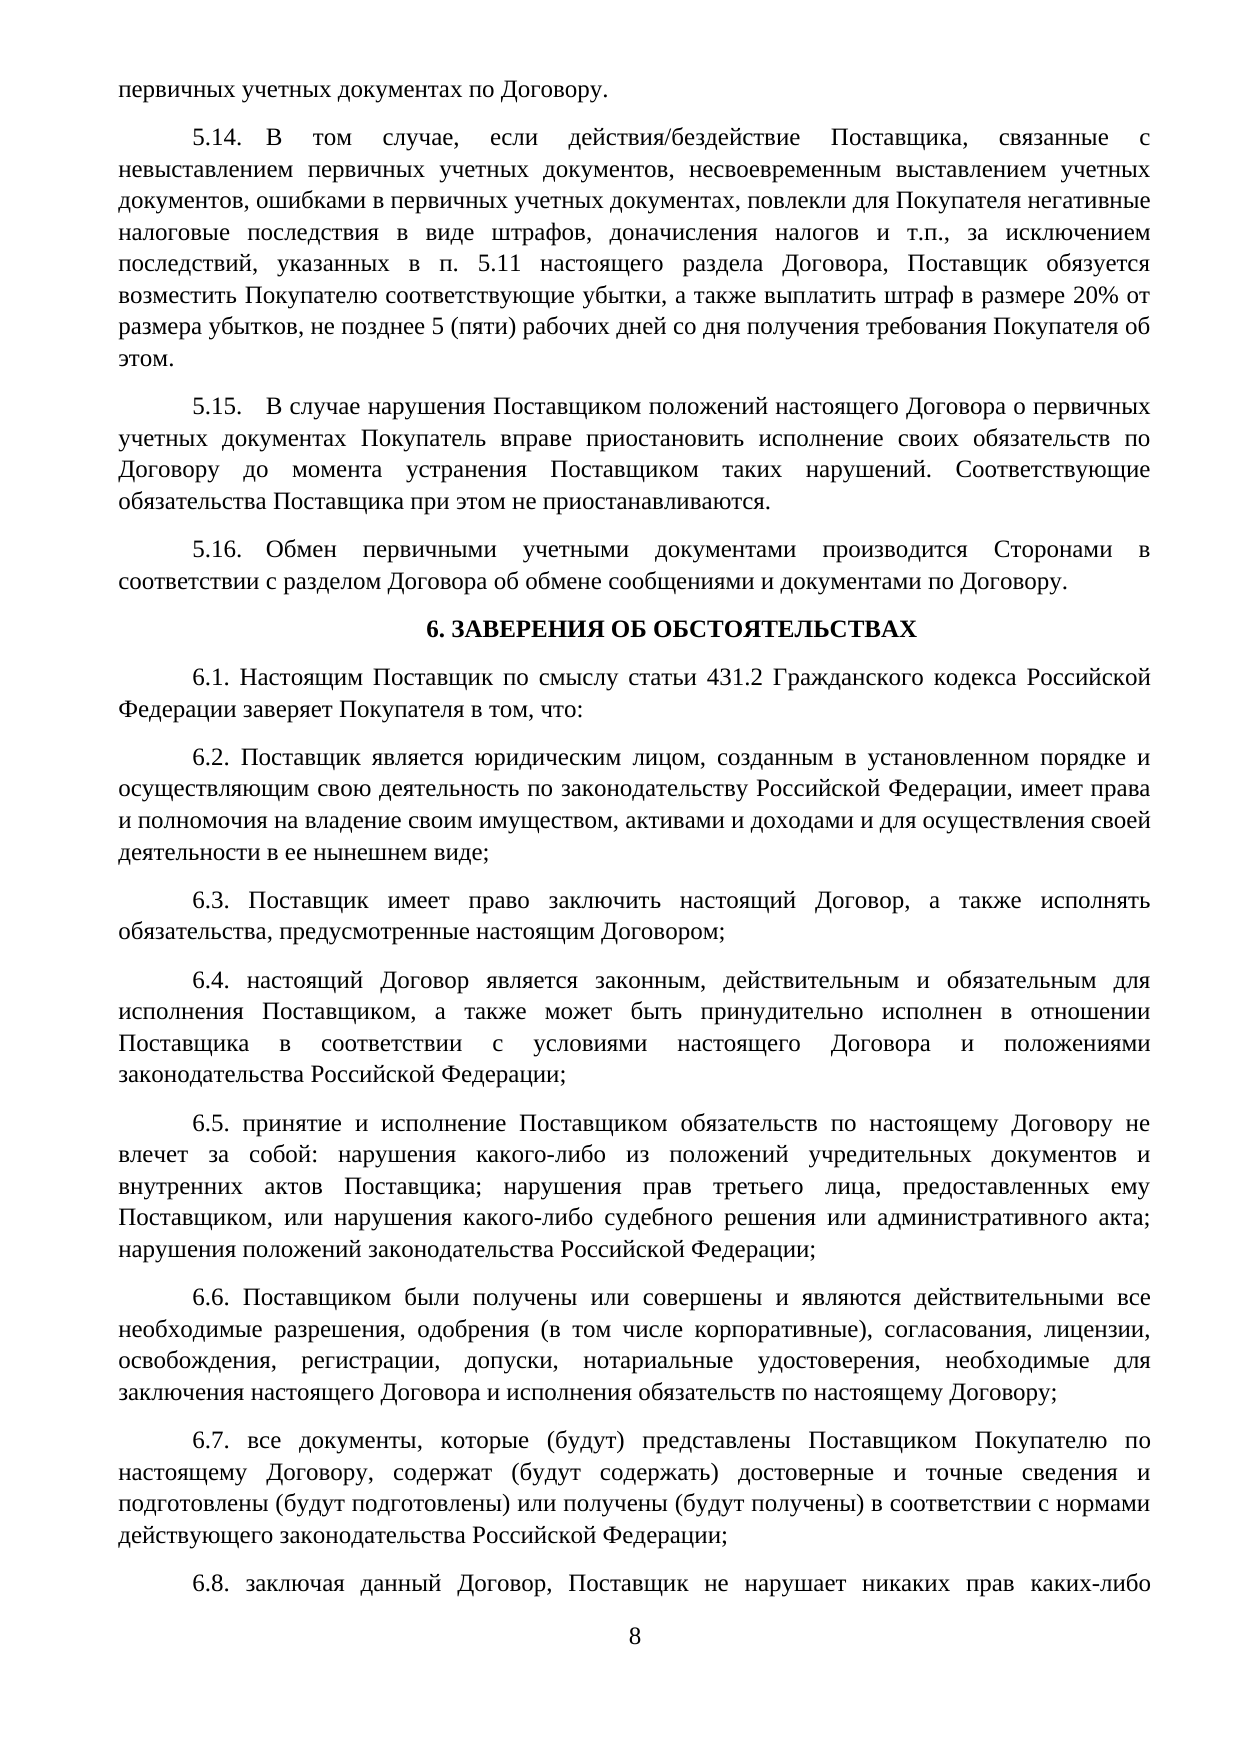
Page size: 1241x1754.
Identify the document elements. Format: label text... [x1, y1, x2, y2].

text 6.6. Поставщиком были получены или совершены и являются действительными все необходимые разрешения, одобрения (в том числе корпоративные), согласования, лицензии, освобождения, регистрации, допуски, нотариальные удостоверения, необходимые для заключения настоящего Договора и исполнения обязательств по настоящему Договору; [118, 1282, 1152, 1406]
text 6.3. Поставщик имеет право заключить настоящий Договор, а также исполнять обязательства, предусмотренные настоящим Договором; [118, 885, 1152, 945]
list В случае нарушения Поставщиком положений настоящего Договора о первичных учетных документах Покупатель вправе приостановить исполнение своих обязательств по Договору до момента устранения Поставщиком таких нарушений. Соответствующие обязательства Поставщика при этом не приостанавливаются. [118, 391, 1152, 515]
text 6.7. все документы, которые (будут) представлены Поставщиком Покупателю по настоящему Договору, содержат (будут содержать) достоверные и точные сведения и подготовлены (будут подготовлены) или получены (будут получены) в соответствии с нормами действующего законодательства Российской Федерации; [118, 1425, 1152, 1548]
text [118, 1568, 1152, 1597]
text 6.2. Поставщик является юридическим лицом, созданным в установленном порядке и осуществляющим свою деятельность по законодательству Российской Федерации, имеет права и полномочия на владение своим имуществом, активами и доходами и для осуществления своей деятельности в ее нынешнем виде; [118, 742, 1152, 865]
text 6.5. принятие и исполнение Поставщиком обязательств по настоящему Договору не влечет за собой: нарушения какого-либо из положений учредительных документов и внутренних актов Поставщика; нарушения прав третьего лица, предоставленных ему Поставщиком, или нарушения какого-либо судебного решения или административного акта; нарушения положений законодательства Российской Федерации; [118, 1108, 1152, 1263]
text 6. ЗАВЕРЕНИЯ ОБ ОБСТОЯТЕЛЬСТВАХ [118, 614, 1152, 643]
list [118, 74, 1152, 103]
text 6.1. Настоящим Поставщик по смыслу статьи 431.2 Гражданского кодекса Российской Федерации заверяет Покупателя в том, что: [118, 662, 1152, 722]
list Обмен первичными учетными документами производится Сторонами в соответствии с разделом Договора об обмене сообщениями и документами по Договору. [118, 534, 1152, 594]
text 6.4. настоящий Договор является законным, действительным и обязательным для исполнения Поставщиком, а также может быть принудительно исполнен в отношении Поставщика в соответствии с условиями настоящего Договора и положениями законодательства Российской Федерации; [118, 965, 1152, 1088]
list В том случае, если действия/бездействие Поставщика, связанные с невыставлением первичных учетных документов, несвоевременным выставлением учетных документов, ошибками в первичных учетных документах, повлекли для Покупателя негативные налоговые последствия в виде штрафов, доначисления налогов и т.п., за исключением последствий, указанных в п. 5.11 настоящего раздела Договора, Поставщик обязуется возместить Покупателю соответствующие убытки, а также выплатить штраф в размере 20% от размера убытков, не позднее 5 (пяти) рабочих дней со дня получения требования Покупателя об этом. [118, 122, 1152, 372]
